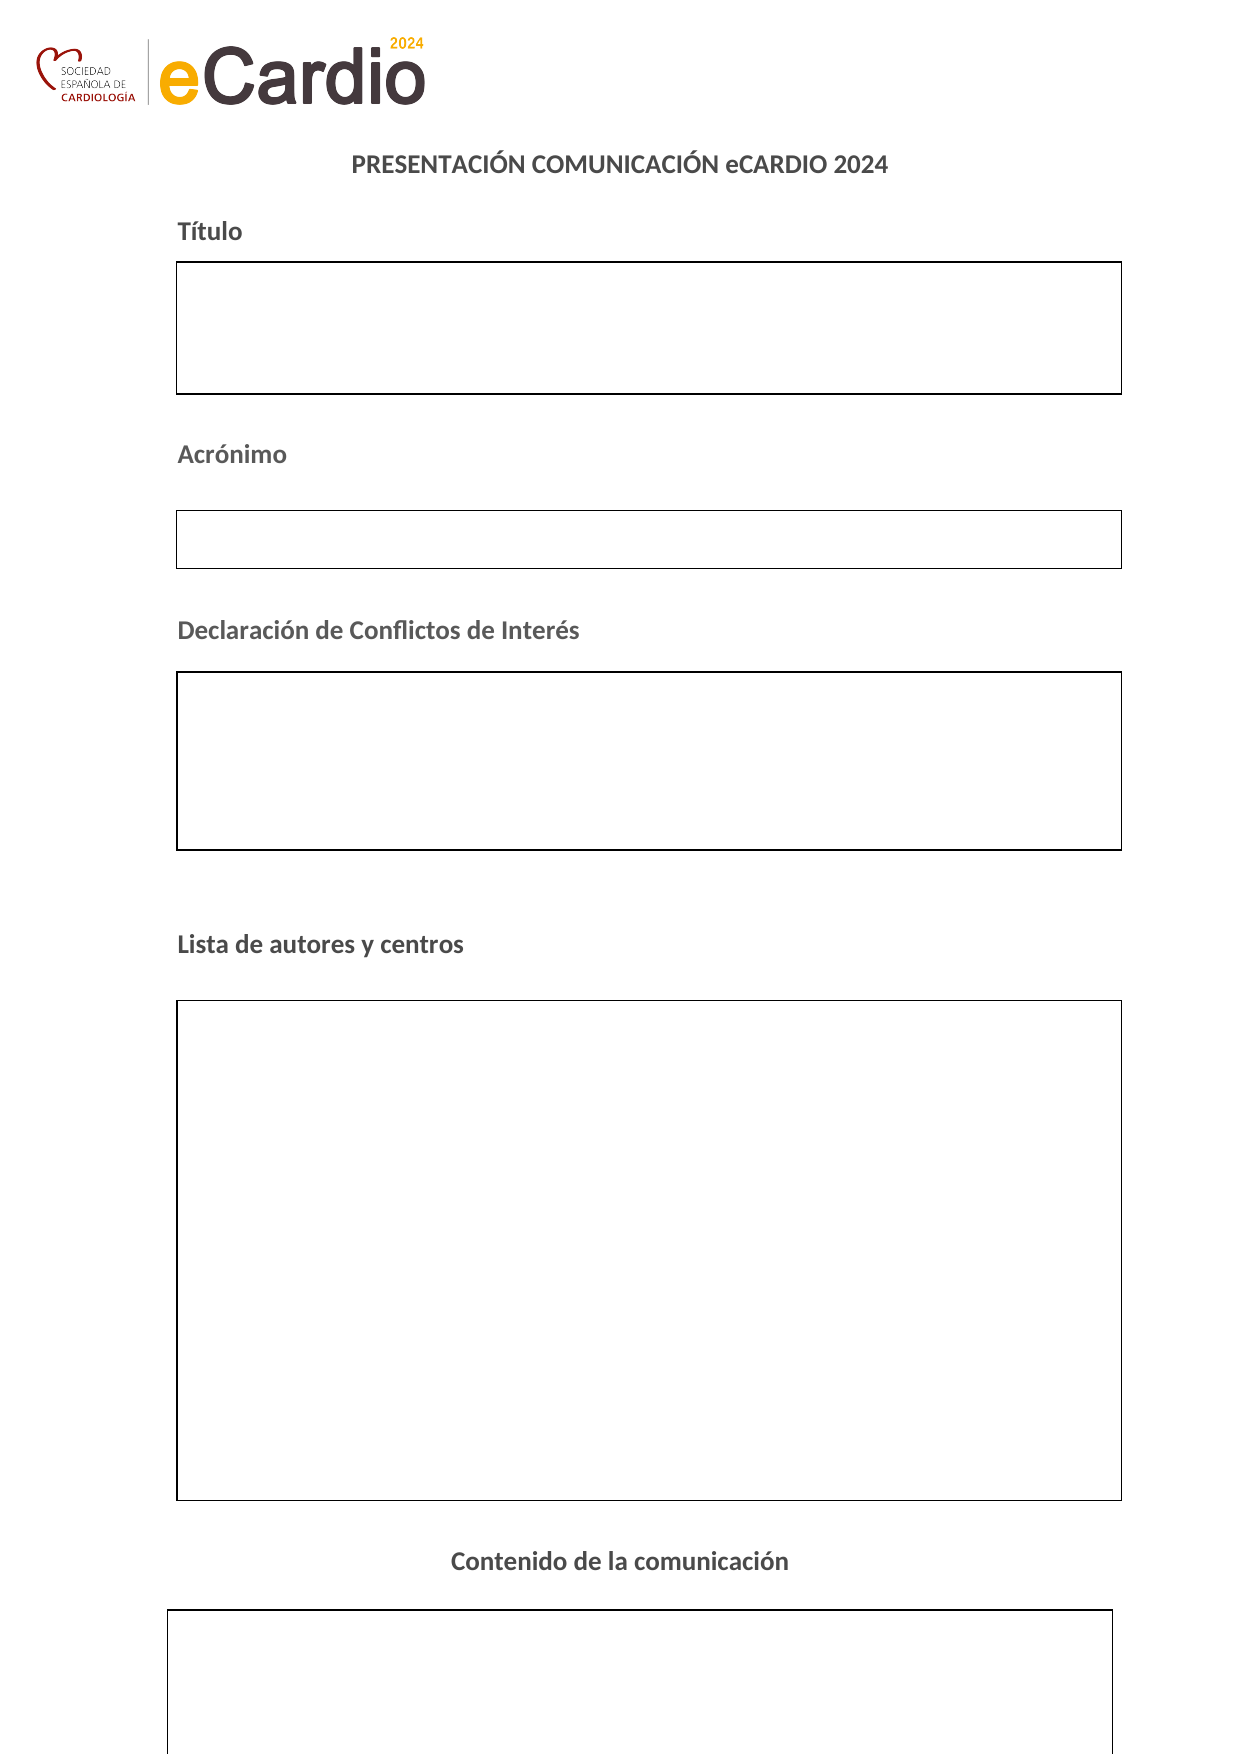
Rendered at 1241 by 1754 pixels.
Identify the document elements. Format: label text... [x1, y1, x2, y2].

text Título [177, 214, 1063, 247]
text Acrónimo [177, 437, 1063, 470]
text PRESENTACIÓN COMUNICACIÓN eCARDIO 2024 [177, 148, 1063, 181]
text Lista de autores y centros [177, 927, 1063, 960]
picture [36, 37, 425, 105]
text Contenido de la comunicación [177, 1544, 1063, 1577]
text Declaración de Conflictos de Interés [177, 613, 1063, 646]
